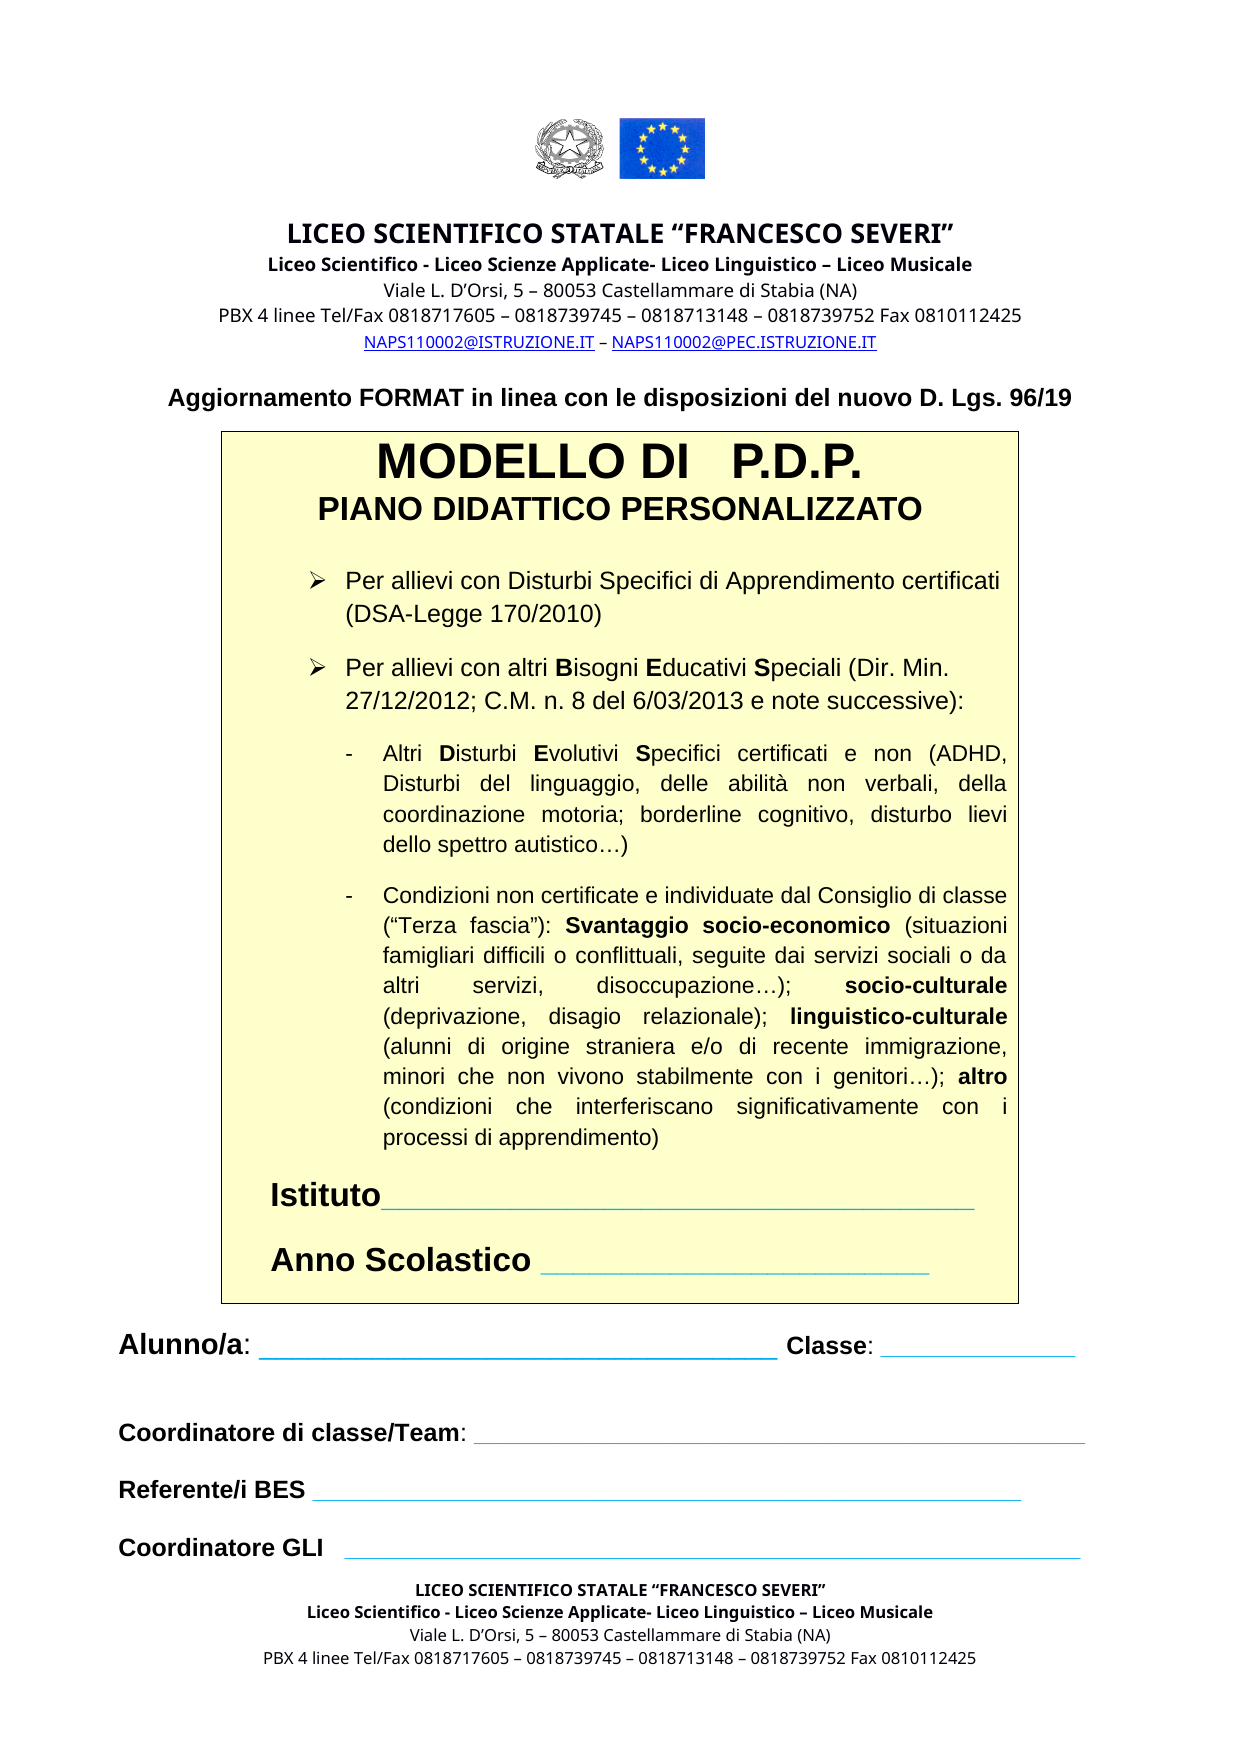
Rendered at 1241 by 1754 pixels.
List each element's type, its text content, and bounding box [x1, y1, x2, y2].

text Coordinatore di classe/Team: ____________________________________________ [118, 1418, 1122, 1447]
text Viale L. D’Orsi, 5 – 80053 Castellammare di Stabia (NA) [118, 277, 1122, 303]
text Coordinatore GLI _____________________________________________________ [118, 1533, 1122, 1562]
text Liceo Scientifico - Liceo Scienze Applicate- Liceo Linguistico – Liceo Musicale [118, 252, 1122, 277]
text PBX 4 linee Tel/Fax 0818717605 – 0818739745 – 0818713148 – 0818739752 Fax 0810112425 [118, 303, 1122, 328]
text Referente/i BES ___________________________________________________ [118, 1475, 1122, 1504]
picture [619, 118, 705, 179]
text Aggiornamento FORMAT in linea con le disposizioni del nuovo D. Lgs. 96/19 [118, 383, 1122, 412]
text Alunno/a: ________________________________ Classe: ______________ [118, 501, 1122, 1360]
table_header MODELLO DI P.D.P. PIANO DIDATTICO PERSONALIZZATO Per allievi con Disturbi Specifici di Apprendimento certificati (DSA-Legge 170/2010) Per allievi con altri Bisogni Educativi Speciali (Dir. Min. 27/12/2012; C.M. n. 8 del 6/03/2013 e note successive): Altri Disturbi Evolutivi Specifici certificati e non (ADHD, Disturbi del linguaggio, delle abilità non verbali, della coordinazione motoria; borderline cognitivo, disturbo lievi dello spettro autistico…) Condizioni non certificate e individuate dal Consiglio di classe (“Terza fascia”): Svantaggio socio-economico (situazioni famigliari difficili o conflittuali, seguite dai servizi sociali o da altri servizi, disoccupazione…); socio-culturale (deprivazione, disagio relazionale); linguistico-culturale (alunni di origine straniera e/o di recente immigrazione, minori che non vivono stabilmente con i genitori…); altro (condizioni che interferiscano significativamente con i processi di apprendimento) Istituto________________________________ Anno Scolastico ________________________ [222, 432, 1018, 1303]
text LICEO SCIENTIFICO STATALE “FRANCESCO SEVERI” [118, 215, 1122, 252]
text NAPS110002@ISTRUZIONE.IT – NAPS110002@PEC.ISTRUZIONE.IT [118, 328, 1122, 353]
